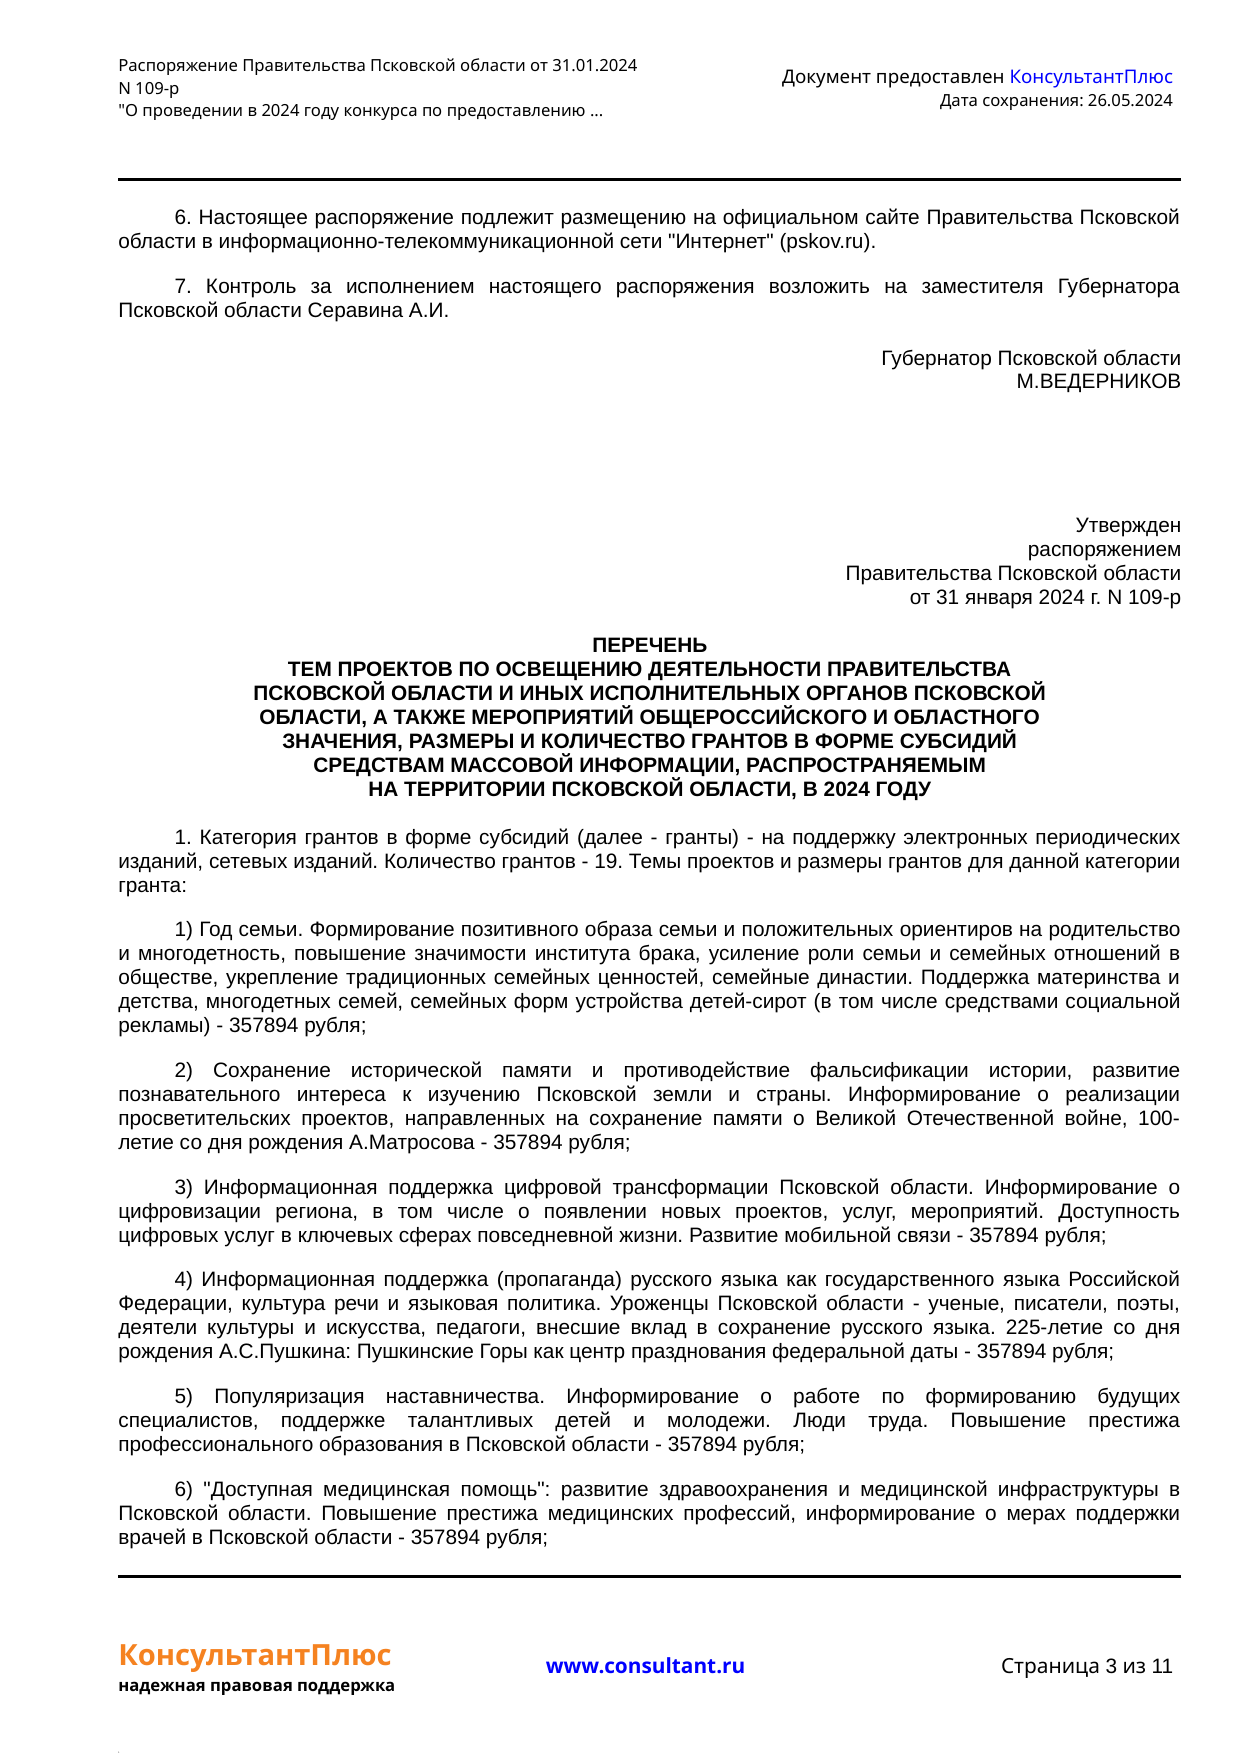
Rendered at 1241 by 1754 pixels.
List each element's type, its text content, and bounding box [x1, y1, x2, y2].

title ПСКОВСКОЙ ОБЛАСТИ И ИНЫХ ИСПОЛНИТЕЛЬНЫХ ОРГАНОВ ПСКОВСКОЙ [118, 681, 1181, 705]
text Губернатор Псковской области [118, 345, 1181, 369]
title ТЕМ ПРОЕКТОВ ПО ОСВЕЩЕНИЮ ДЕЯТЕЛЬНОСТИ ПРАВИТЕЛЬСТВА [118, 657, 1181, 681]
title ПЕРЕЧЕНЬ [118, 633, 1181, 657]
text 1. Категория грантов в форме субсидий (далее - гранты) - на поддержку электронных периодических изданий, сетевых изданий. Количество грантов - 19. Темы проектов и размеры грантов для данной категории гранта: [118, 824, 1181, 896]
text 3) Информационная поддержка цифровой трансформации Псковской области. Информирование о цифровизации региона, в том числе о появлении новых проектов, услуг, мероприятий. Доступность цифровых услуг в ключевых сферах повседневной жизни. Развитие мобильной связи - 357894 рубля; [118, 1174, 1181, 1246]
text Утвержден [118, 513, 1181, 537]
title ЗНАЧЕНИЯ, РАЗМЕРЫ И КОЛИЧЕСТВО ГРАНТОВ В ФОРМЕ СУБСИДИЙ [118, 729, 1181, 753]
title НА ТЕРРИТОРИИ ПСКОВСКОЙ ОБЛАСТИ, В 2024 ГОДУ [118, 777, 1181, 801]
text 5) Популяризация наставничества. Информирование о работе по формированию будущих специалистов, поддержке талантливых детей и молодежи. Люди труда. Повышение престижа профессионального образования в Псковской области - 357894 рубля; [118, 1384, 1181, 1456]
text 2) Сохранение исторической памяти и противодействие фальсификации истории, развитие познавательного интереса к изучению Псковской земли и страны. Информирование о реализации просветительских проектов, направленных на сохранение памяти о Великой Отечественной войне, 100-летие со дня рождения А.Матросова - 357894 рубля; [118, 1058, 1181, 1154]
text М.ВЕДЕРНИКОВ [118, 369, 1181, 393]
title СРЕДСТВАМ МАССОВОЙ ИНФОРМАЦИИ, РАСПРОСТРАНЯЕМЫМ [118, 753, 1181, 777]
text 1) Год семьи. Формирование позитивного образа семьи и положительных ориентиров на родительство и многодетность, повышение значимости института брака, усиление роли семьи и семейных отношений в обществе, укрепление традиционных семейных ценностей, семейные династии. Поддержка материнства и детства, многодетных семей, семейных форм устройства детей-сирот (в том числе средствами социальной рекламы) - 357894 рубля; [118, 917, 1181, 1037]
text 6) "Доступная медицинская помощь": развитие здравоохранения и медицинской инфраструктуры в Псковской области. Повышение престижа медицинских профессий, информирование о мерах поддержки врачей в Псковской области - 357894 рубля; [118, 1477, 1181, 1548]
text от 31 января 2024 г. N 109-р [118, 585, 1181, 609]
text 6. Настоящее распоряжение подлежит размещению на официальном сайте Правительства Псковской области в информационно-телекоммуникационной сети "Интернет" (pskov.ru). [118, 205, 1181, 253]
text 4) Информационная поддержка (пропаганда) русского языка как государственного языка Российской Федерации, культура речи и языковая политика. Уроженцы Псковской области - ученые, писатели, поэты, деятели культуры и искусства, педагоги, внесшие вклад в сохранение русского языка. 225-летие со дня рождения А.С.Пушкина: Пушкинские Горы как центр празднования федеральной даты - 357894 рубля; [118, 1267, 1181, 1363]
text Правительства Псковской области [118, 561, 1181, 585]
text 7. Контроль за исполнением настоящего распоряжения возложить на заместителя Губернатора Псковской области Серавина А.И. [118, 273, 1181, 321]
text распоряжением [118, 537, 1181, 561]
title ОБЛАСТИ, А ТАКЖЕ МЕРОПРИЯТИЙ ОБЩЕРОССИЙСКОГО И ОБЛАСТНОГО [118, 705, 1181, 729]
